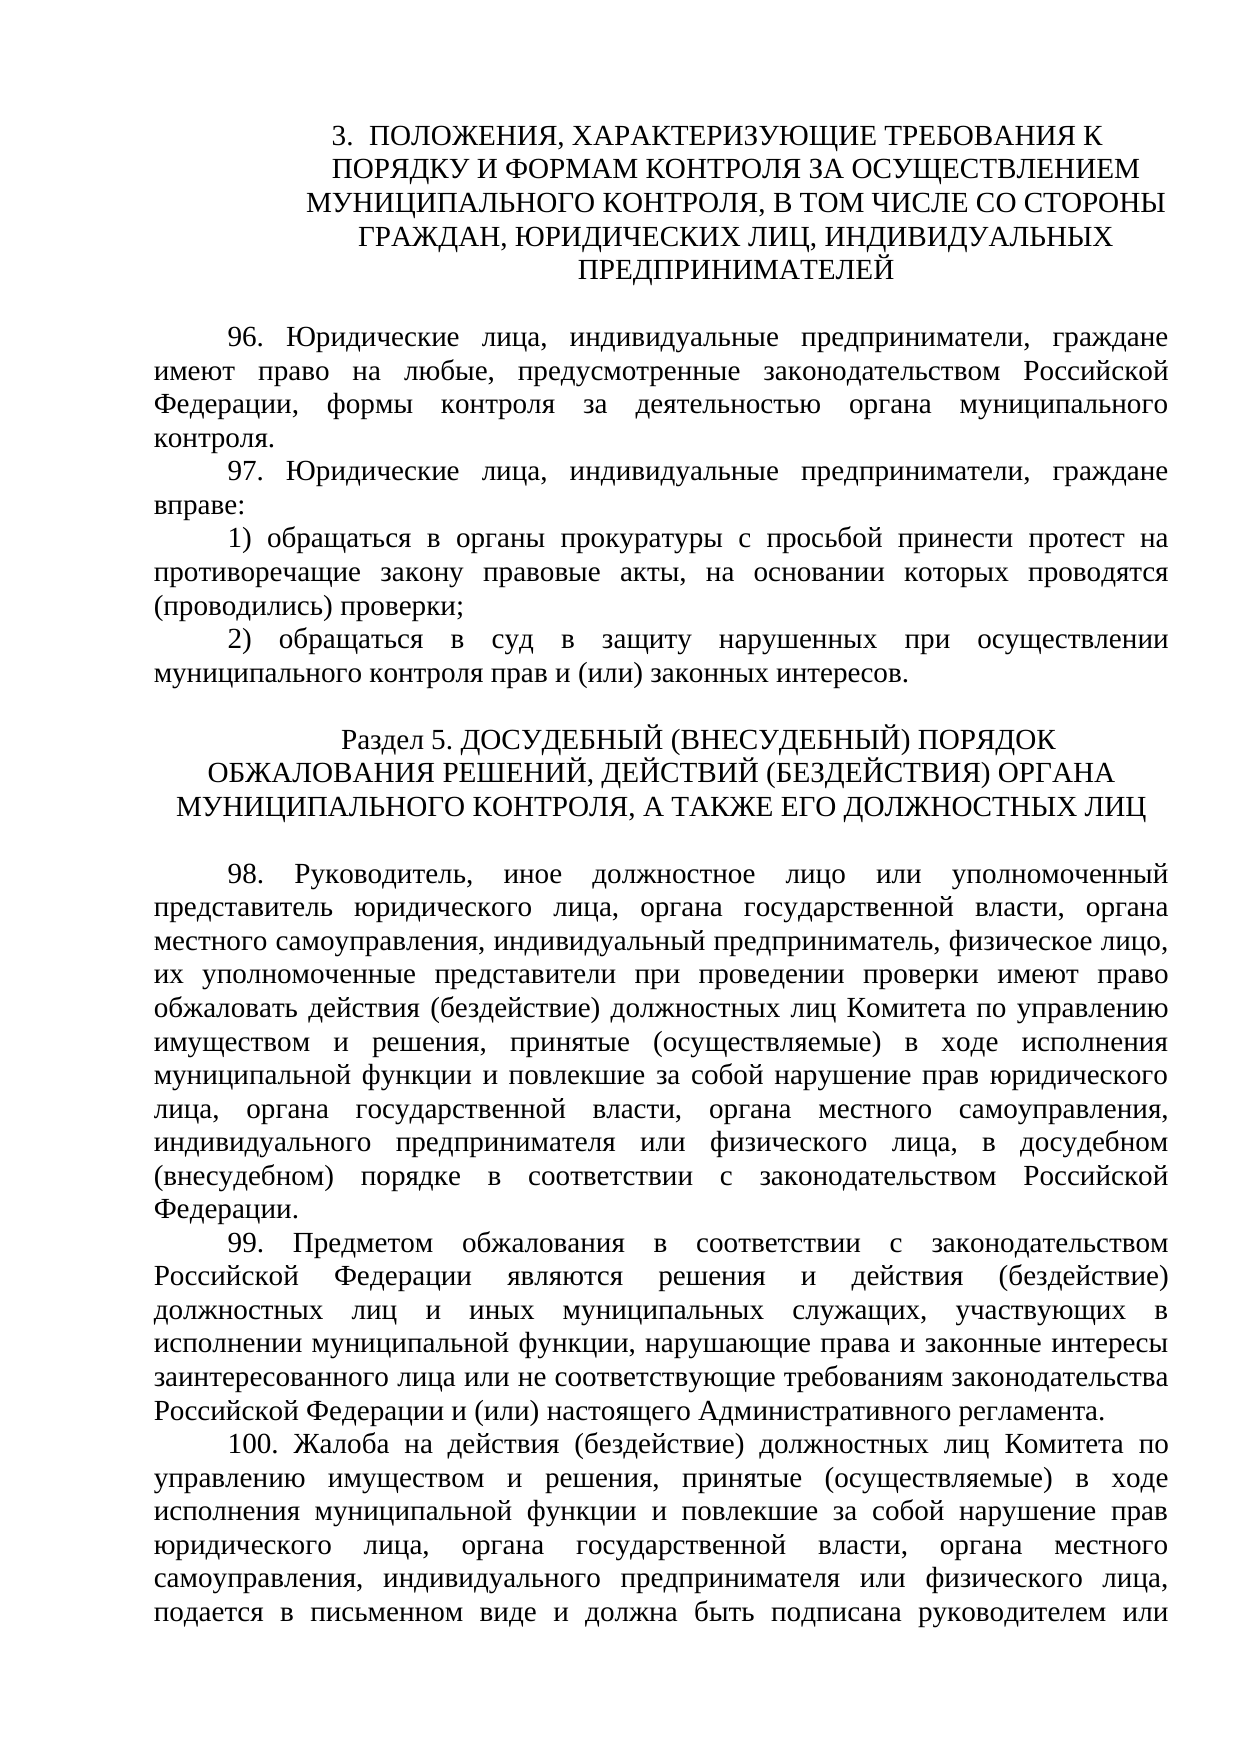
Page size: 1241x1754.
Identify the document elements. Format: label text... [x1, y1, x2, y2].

text 2) обращаться в суд в защиту нарушенных при осуществлении муниципального контроля прав и (или) законных интересов. [153, 621, 1169, 688]
list ПОЛОЖЕНИЯ, ХАРАКТЕРИЗУЮЩИЕ ТРЕБОВАНИЯ К ПОРЯДКУ И ФОРМАМ КОНТРОЛЯ ЗА ОСУЩЕСТВЛЕНИЕМ МУНИЦИПАЛЬНОГО КОНТРОЛЯ, В ТОМ ЧИСЛЕ СО СТОРОНЫ ГРАЖДАН, ЮРИДИЧЕСКИХ ЛИЦ, ИНДИВИДУАЛЬНЫХ ПРЕДПРИНИМАТЕЛЕЙ [265, 118, 1169, 286]
text 1) обращаться в органы прокуратуры с просьбой принести протест на противоречащие закону правовые акты, на основании которых проводятся (проводились) проверки; [153, 521, 1169, 621]
text 99. Предметом обжалования в соответствии с законодательством Российской Федерации являются решения и действия (бездействие) должностных лиц и иных муниципальных служащих, участвующих в исполнении муниципальной функции, нарушающие права и законные интересы заинтересованного лица или не соответствующие требованиям законодательства Российской Федерации и (или) настоящего Административного регламента. [153, 1225, 1169, 1426]
text 97. Юридические лица, индивидуальные предприниматели, граждане вправе: [153, 453, 1169, 521]
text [153, 1426, 1169, 1627]
text 96. Юридические лица, индивидуальные предприниматели, граждане имеют право на любые, предусмотренные законодательством Российской Федерации, формы контроля за деятельностью органа муниципального контроля. [153, 319, 1169, 453]
text Раздел 5. ДОСУДЕБНЫЙ (ВНЕСУДЕБНЫЙ) ПОРЯДОК ОБЖАЛОВАНИЯ РЕШЕНИЙ, ДЕЙСТВИЙ (БЕЗДЕЙСТВИЯ) ОРГАНА МУНИЦИПАЛЬНОГО КОНТРОЛЯ, А ТАКЖЕ ЕГО ДОЛЖНОСТНЫХ ЛИЦ [153, 722, 1169, 822]
text 98. Руководитель, иное должностное лицо или уполномоченный представитель юридического лица, органа государственной власти, органа местного самоуправления, индивидуальный предприниматель, физическое лицо, их уполномоченные представители при проведении проверки имеют право обжаловать действия (бездействие) должностных лиц Комитета по управлению имуществом и решения, принятые (осуществляемые) в ходе исполнения муниципальной функции и повлекшие за собой нарушение прав юридического лица, органа государственной власти, органа местного самоуправления, индивидуального предпринимателя или физического лица, в досудебном (внесудебном) порядке в соответствии с законодательством Российской Федерации. [153, 856, 1169, 1225]
